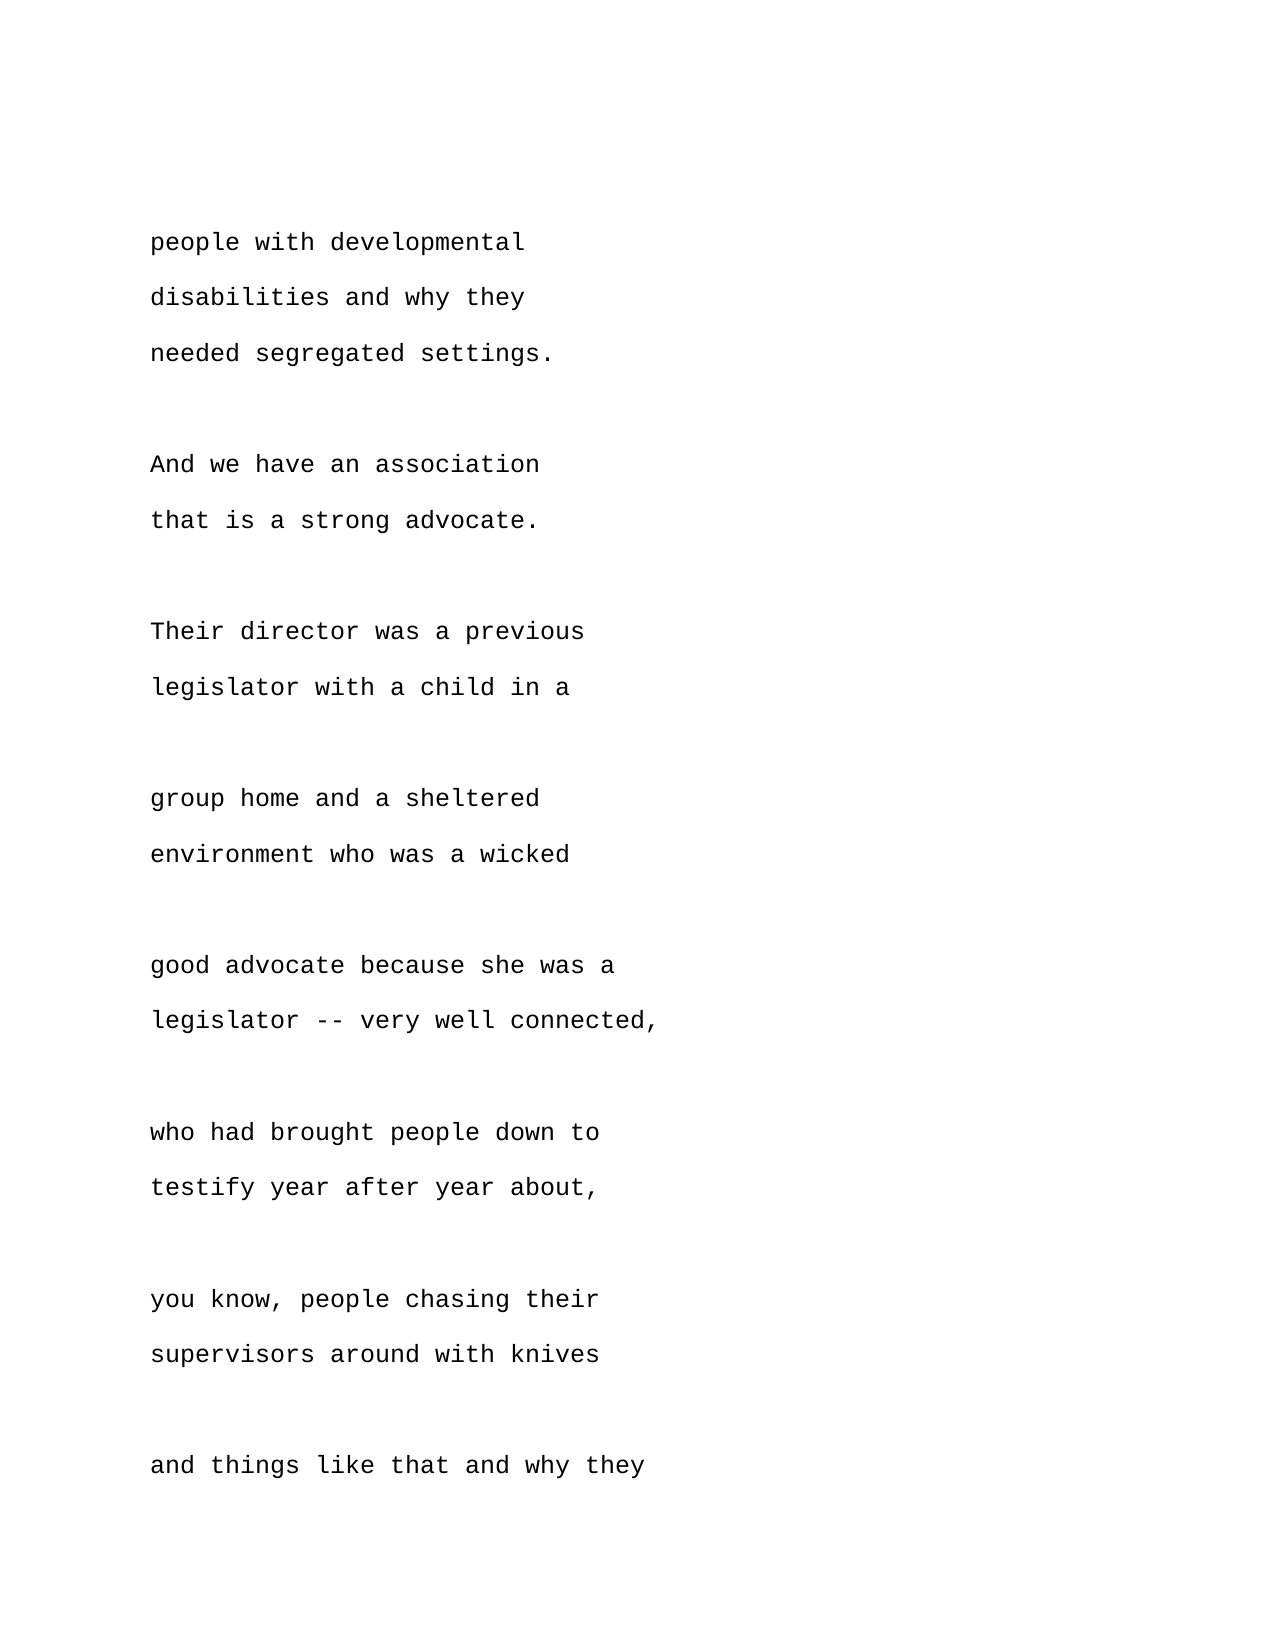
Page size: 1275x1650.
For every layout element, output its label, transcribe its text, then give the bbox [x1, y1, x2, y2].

text good advocate because she was a legislator -- very well connected, [150, 929, 671, 1040]
text people with developmental disabilities and why they [150, 206, 671, 317]
text you know, people chasing their supervisors around with knives [150, 1262, 671, 1374]
text And we have an association [150, 428, 671, 484]
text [150, 1429, 671, 1485]
text needed segregated settings. [150, 317, 671, 372]
text Their director was a previous legislator with a child in a [150, 595, 671, 706]
text who had brought people down to testify year after year about, [150, 1096, 671, 1207]
text group home and a sheltered environment who was a wicked [150, 762, 671, 873]
text that is a strong advocate. [150, 484, 671, 539]
